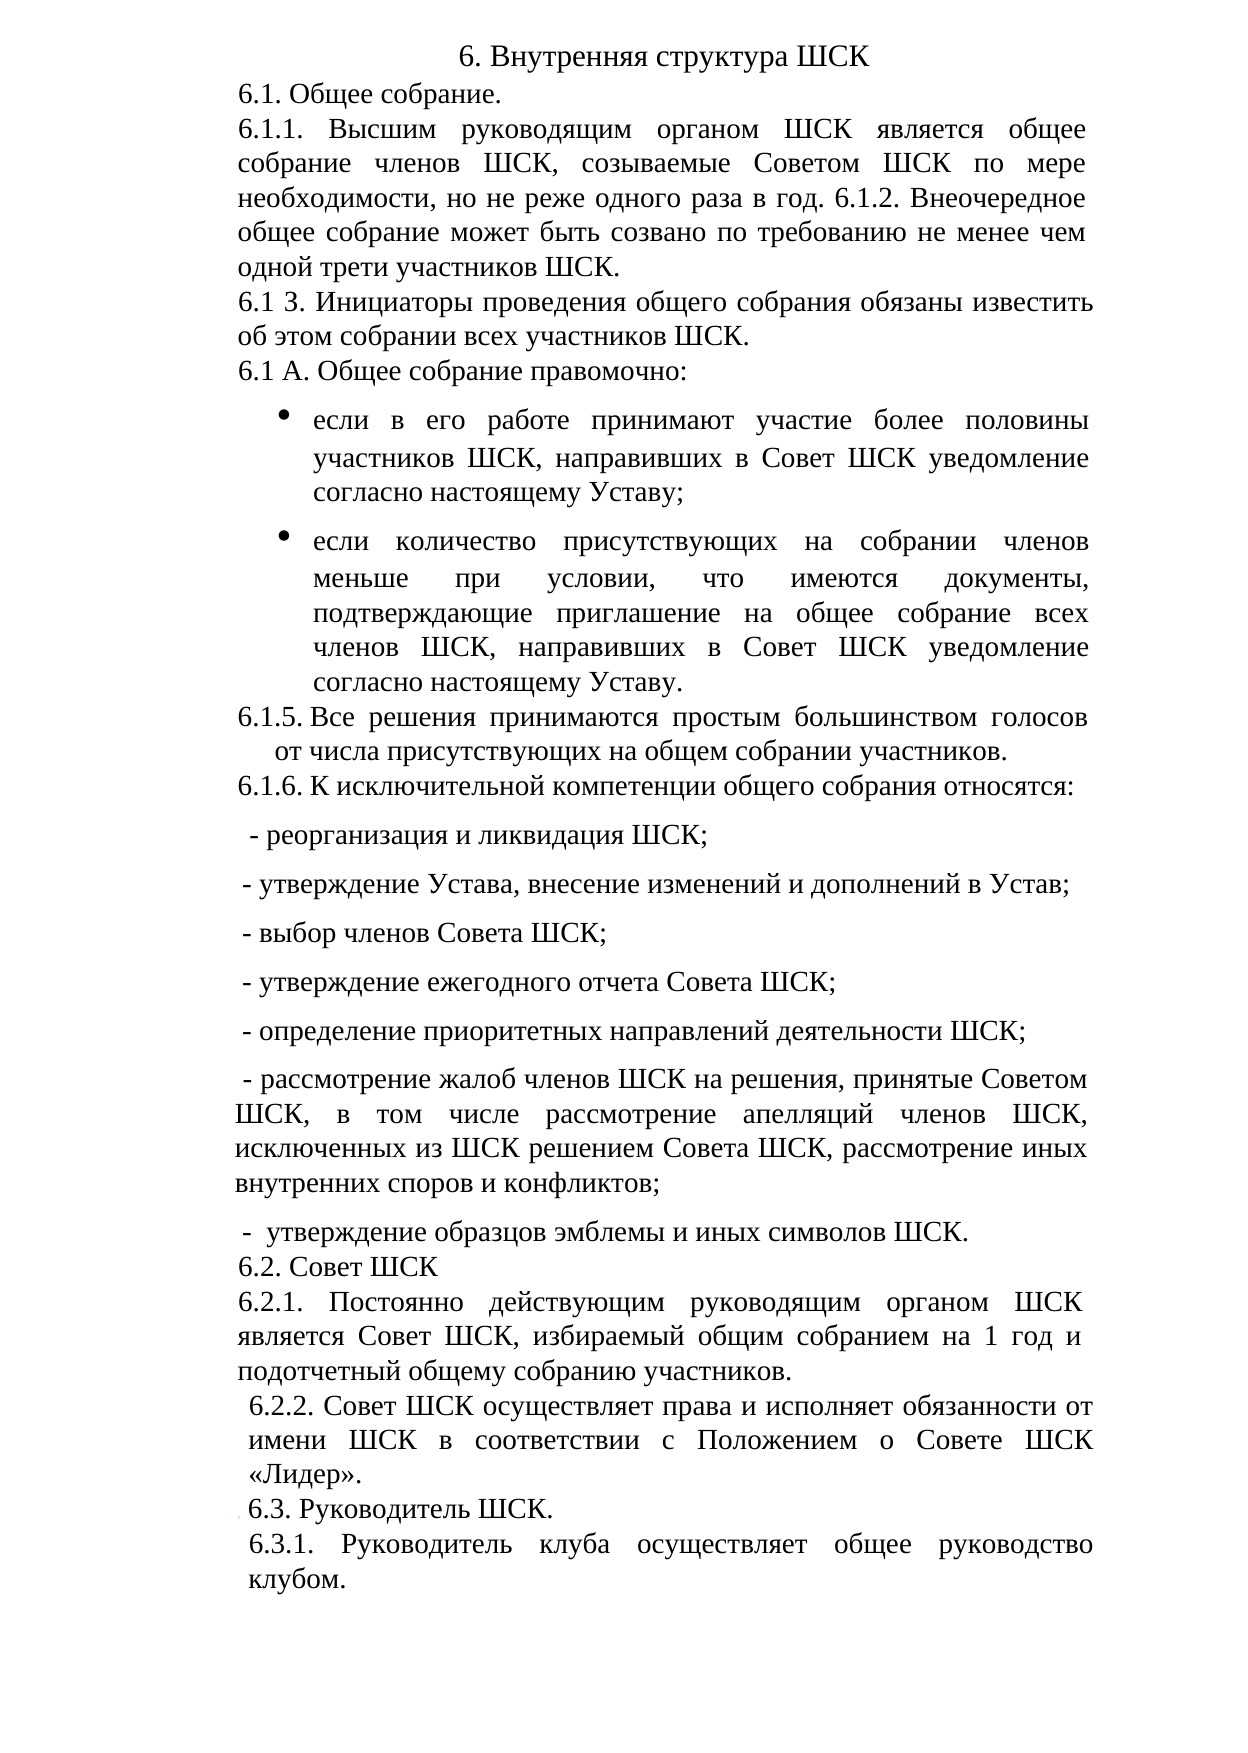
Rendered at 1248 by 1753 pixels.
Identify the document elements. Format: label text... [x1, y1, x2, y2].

text 6. Внутренняя структура ШСК [252, 37, 1076, 73]
text 6.1. Общее собрание. [237, 76, 1094, 109]
text 6.2.2. Совет ШСК осуществляет права и исполняет обязанности от имени ШСК в соответствии с Положением о Совете ШСК «Лидер». [248, 1388, 1094, 1490]
text - утверждение Устава, внесение изменений и дополнений в Устав; [234, 866, 1089, 899]
list Все решения принимаются простым большинством голосов от числа присутствующих на общем собрании участников. [237, 699, 1089, 767]
text 6.1 А. Общее собрание правомочно: [237, 353, 1094, 387]
text - рассмотрение жалоб членов ШСК на решения, принятые Советом ШСК, в том числе рассмотрение апелляций членов ШСК, исключенных из ШСК решением Совета ШСК, рассмотрение иных внутренних споров и конфликтов; [234, 1061, 1089, 1198]
text 6.2. Совет ШСК [237, 1249, 1094, 1282]
text - реорганизация и ликвидация ШСК; [234, 817, 1089, 851]
list К исключительной компетенции общего собрания относятся: [237, 768, 1089, 802]
text - утверждение образцов эмблемы и иных символов ШСК. [234, 1214, 1094, 1247]
list если в его работе принимают участие более половины участников ШСК, направивших в Совет ШСК уведомление согласно настоящему Уставу; [276, 388, 1090, 508]
text 6.1 З. Инициаторы проведения общего собрания обязаны известить об этом собрании всех участников ШСК. [237, 284, 1094, 352]
list если количество присутствующих на собрании членов меньше при условии, что имеются документы, подтверждающие приглашение на общее собрание всех членов ШСК, направивших в Совет ШСК уведомление согласно настоящему Уставу. [276, 509, 1090, 697]
text - выбор членов Совета ШСК; [234, 915, 1089, 948]
text - утверждение ежегодного отчета Совета ШСК; [234, 964, 1089, 997]
text 6.3. Руководитель ШСК. [237, 1492, 1094, 1525]
text - определение приоритетных направлений деятельности ШСК; [234, 1013, 1089, 1046]
text 6.1.1. Высшим руководящим органом ШСК является общее собрание членов ШСК, созываемые Советом ШСК по мере необходимости, но не реже одного раза в год. 6.1.2. Внеочередное общее собрание может быть созвано по требованию не менее чем одной трети участников ШСК. [237, 111, 1087, 282]
text 6.2.1. Постоянно действующим руководящим органом ШСК является Совет ШСК, избираемый общим собранием на 1 год и подотчетный общему собранию участников. [237, 1284, 1083, 1386]
text 6.3.1. Руководитель клуба осуществляет общее руководство клубом. [248, 1527, 1094, 1595]
